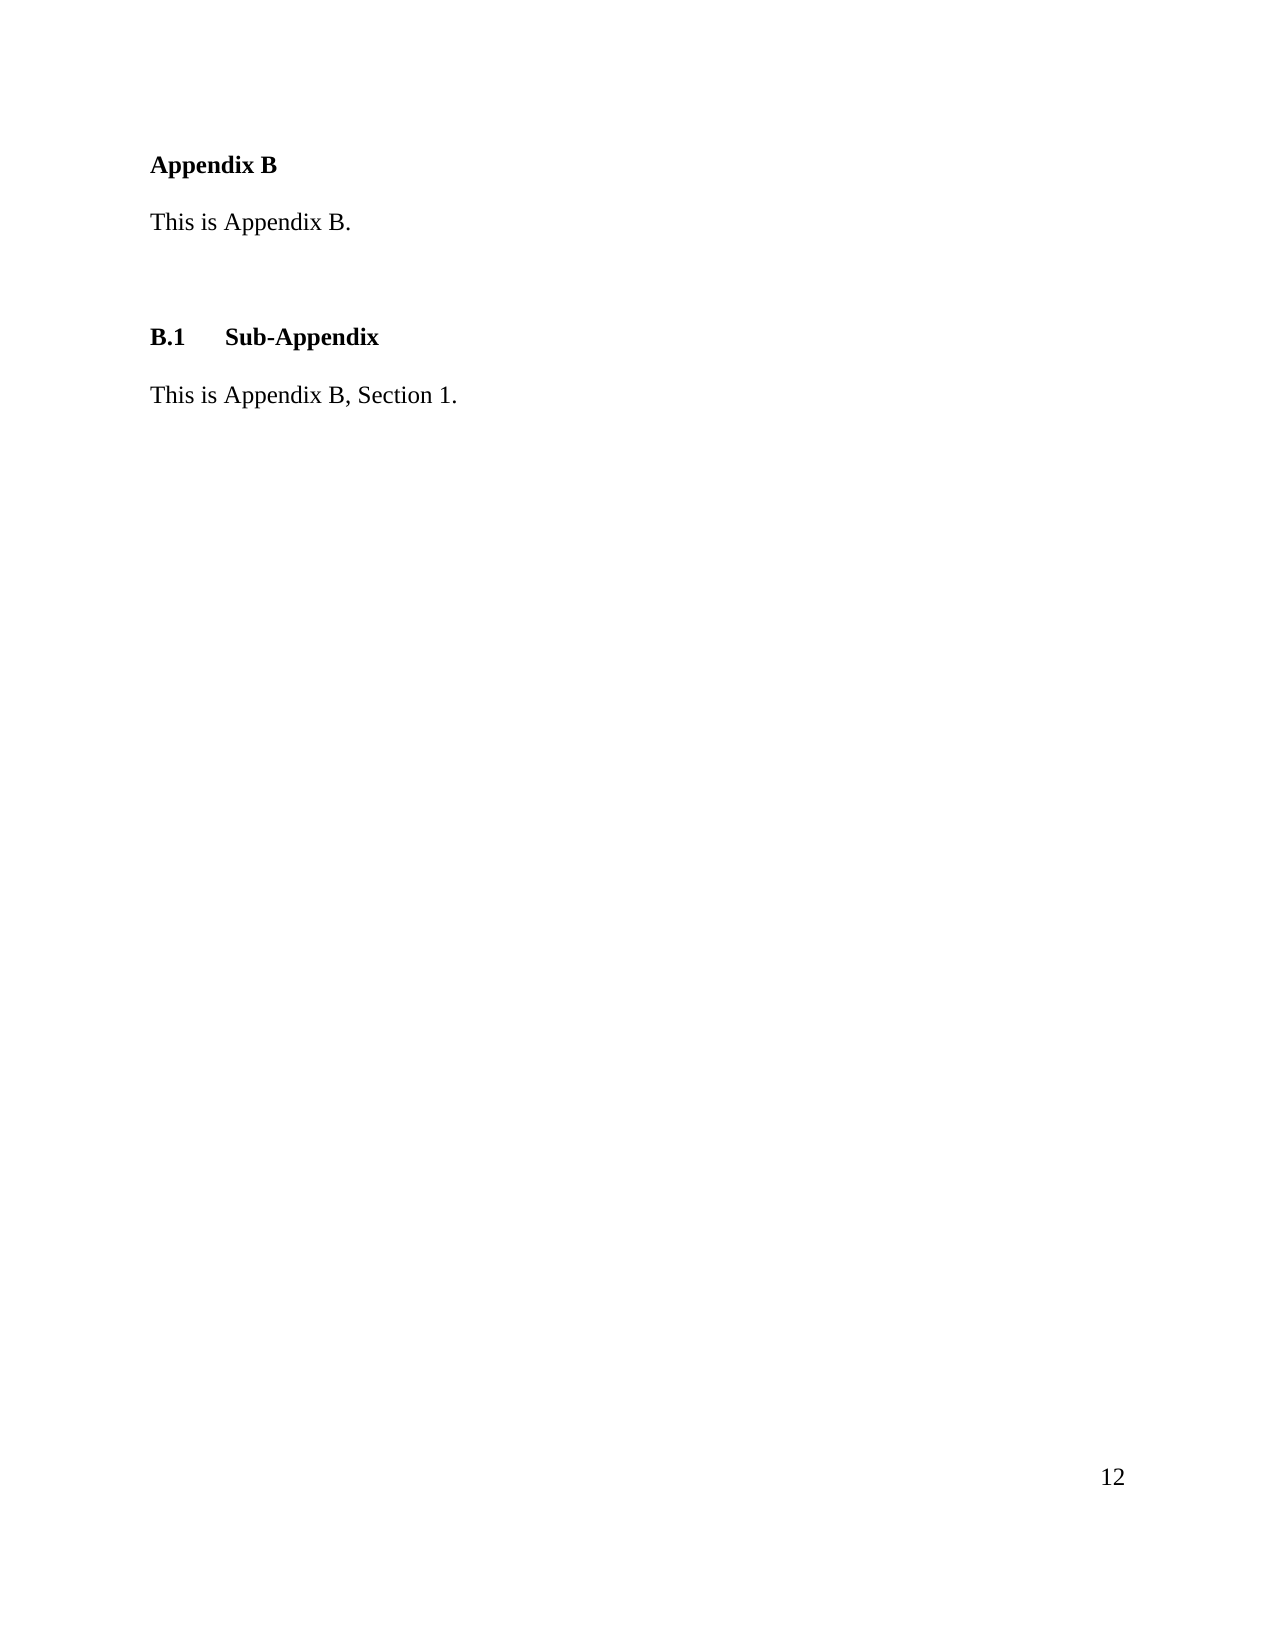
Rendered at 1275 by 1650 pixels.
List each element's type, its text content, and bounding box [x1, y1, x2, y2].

text This is Appendix B. [150, 207, 1125, 236]
subtitle Sub-Appendix [150, 322, 1125, 351]
text This is Appendix B, Section 1. [150, 380, 1125, 409]
